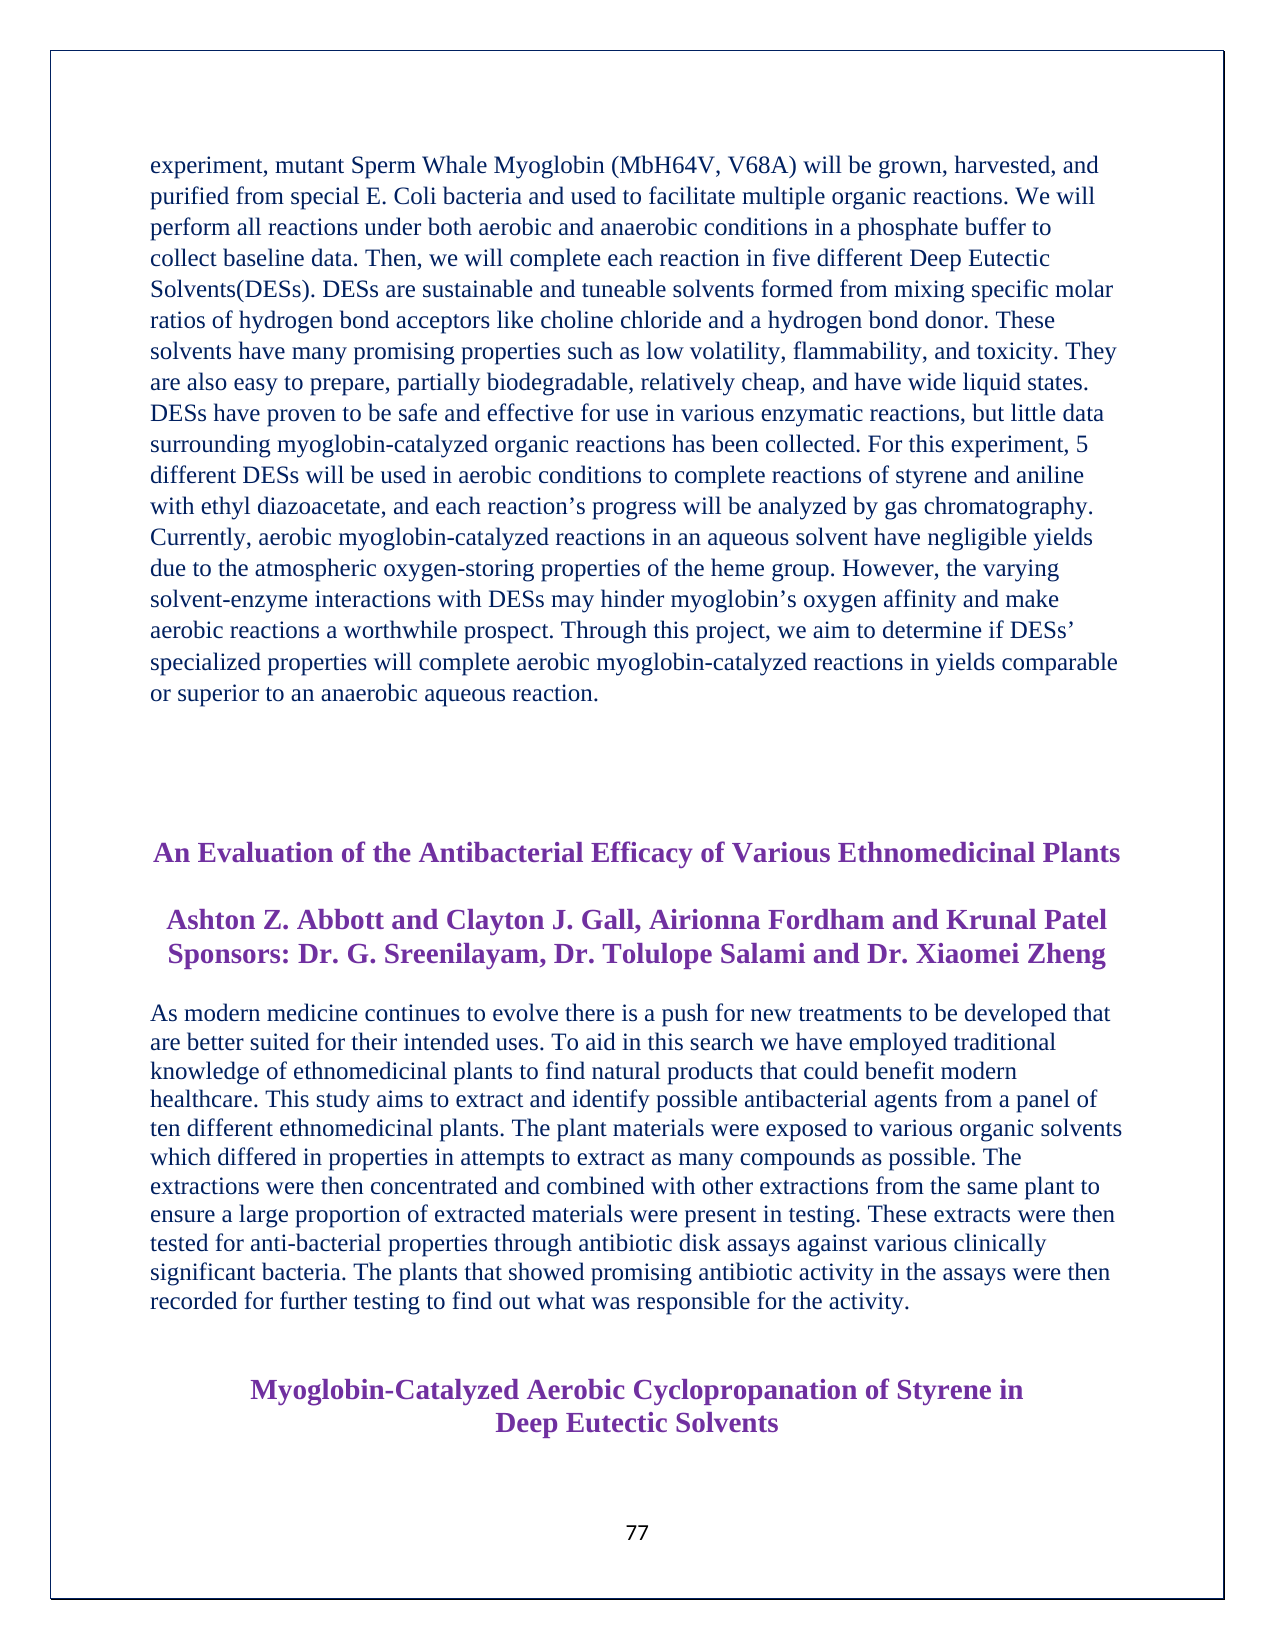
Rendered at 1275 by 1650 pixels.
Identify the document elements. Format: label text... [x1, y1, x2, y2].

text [150, 150, 1124, 706]
text Deep Eutectic Solvents [150, 1406, 1124, 1439]
text Myoglobin-Catalyzed Aerobic Cyclopropanation of Styrene in [150, 1372, 1124, 1406]
text As modern medicine continues to evolve there is a push for new treatments to be developed that are better suited for their intended uses. To aid in this search we have employed traditional knowledge of ethnomedicinal plants to find natural products that could benefit modern healthcare. This study aims to extract and identify possible antibacterial agents from a panel of ten different ethnomedicinal plants. The plant materials were exposed to various organic solvents which differed in properties in attempts to extract as many compounds as possible. The extractions were then concentrated and combined with other extractions from the same plant to ensure a large proportion of extracted materials were present in testing. These extracts were then tested for anti-bacterial properties through antibiotic disk assays against various clinically significant bacteria. The plants that showed promising antibiotic activity in the assays were then recorded for further testing to find out what was responsible for the activity. [150, 998, 1124, 1314]
text Ashton Z. Abbott and Clayton J. Gall, Airionna Fordham and Krunal Patel [150, 902, 1124, 936]
text Sponsors: Dr. G. Sreenilayam, Dr. Tolulope Salami and Dr. Xiaomei Zheng [150, 936, 1124, 969]
text An Evaluation of the Antibacterial Efficacy of Various Ethnomedicinal Plants [150, 835, 1124, 869]
